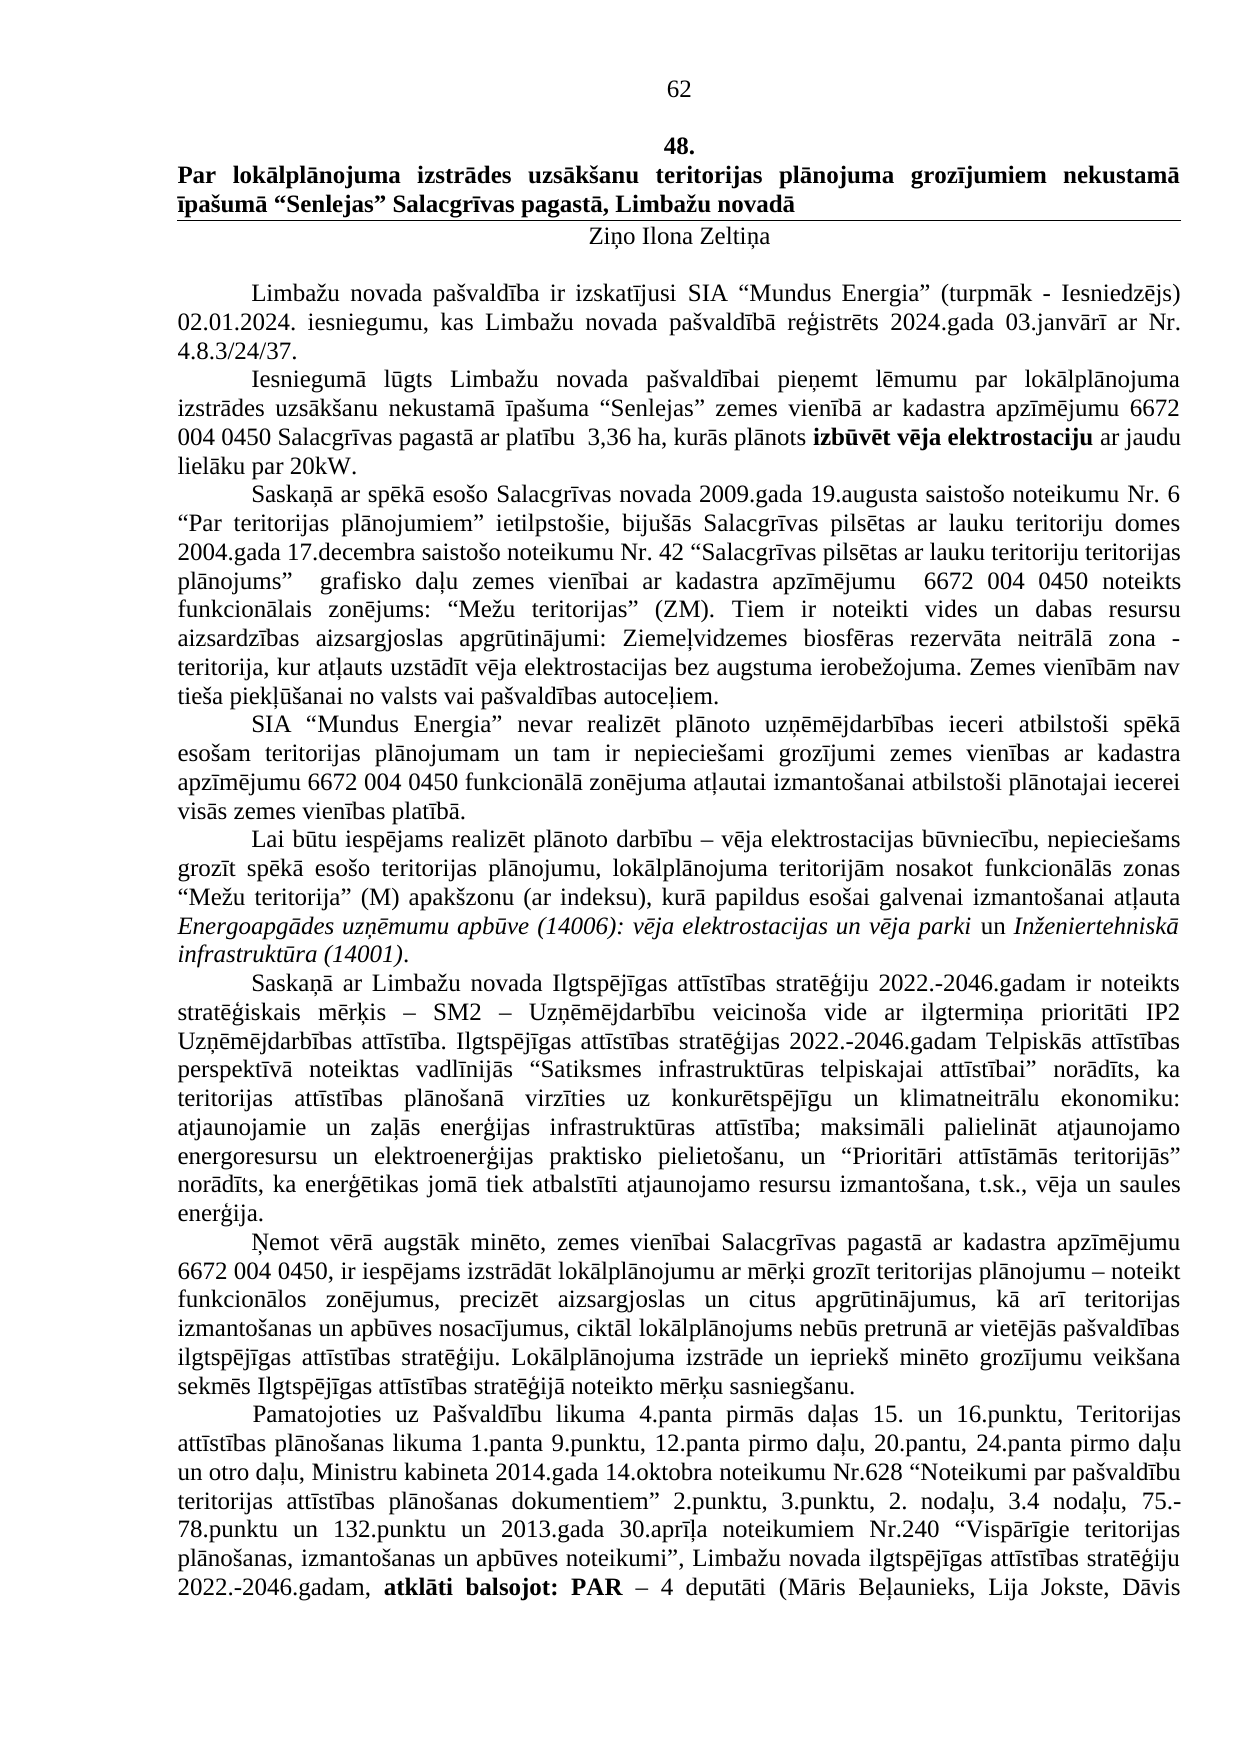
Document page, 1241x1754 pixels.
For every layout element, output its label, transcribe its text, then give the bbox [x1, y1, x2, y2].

text Par lokālplānojuma izstrādes uzsākšanu teritorijas plānojuma grozījumiem nekustamā īpašumā “Senlejas” Salacgrīvas pagastā, Limbažu novadā [177, 160, 1181, 220]
text Saskaņā ar Limbažu novada Ilgtspējīgas attīstības stratēģiju 2022.-2046.gadam ir noteikts stratēģiskais mērķis – SM2 – Uzņēmējdarbību veicinoša vide ar ilgtermiņa prioritāti IP2 Uzņēmējdarbības attīstība. Ilgtspējīgas attīstības stratēģijas 2022.-2046.gadam Telpiskās attīstības perspektīvā noteiktas vadlīnijās “Satiksmes infrastruktūras telpiskajai attīstībai” norādīts, ka teritorijas attīstības plānošanā virzīties uz konkurētspējīgu un klimatneitrālu ekonomiku: atjaunojamie un zaļās enerģijas infrastruktūras attīstība; maksimāli palielināt atjaunojamo energoresursu un elektroenerģijas praktisko pielietošanu, un “Prioritāri attīstāmās teritorijās” norādīts, ka enerģētikas jomā tiek atbalstīti atjaunojamo resursu izmantošana, t.sk., vēja un saules enerģija. [177, 968, 1181, 1227]
text SIA “Mundus Energia” nevar realizēt plānoto uzņēmējdarbības ieceri atbilstoši spēkā esošam teritorijas plānojumam un tam ir nepieciešami grozījumi zemes vienības ar kadastra apzīmējumu 6672 004 0450 funkcionālā zonējuma atļautai izmantošanai atbilstoši plānotajai iecerei visās zemes vienības platībā. [177, 709, 1181, 824]
text Limbažu novada pašvaldība ir izskatījusi SIA “Mundus Energia” (turpmāk - Iesniedzējs) 02.01.2024. iesniegumu, kas Limbažu novada pašvaldībā reģistrēts 2024.gada 03.janvārī ar Nr. 4.8.3/24/37. [177, 278, 1181, 364]
text Lai būtu iespējams realizēt plānoto darbību – vēja elektrostacijas būvniecību, nepieciešams grozīt spēkā esošo teritorijas plānojumu, lokālplānojuma teritorijām nosakot funkcionālās zonas “Mežu teritorija” (M) apakšzonu (ar indeksu), kurā papildus esošai galvenai izmantošanai atļauta Energoapgādes uzņēmumu apbūve (14006): vēja elektrostacijas un vēja parki un Inženiertehniskā infrastruktūra (14001). [177, 824, 1181, 968]
text Iesniegumā lūgts Limbažu novada pašvaldībai pieņemt lēmumu par lokālplānojuma izstrādes uzsākšanu nekustamā īpašuma “Senlejas” zemes vienībā ar kadastra apzīmējumu 6672 004 0450 Salacgrīvas pagastā ar platību 3,36 ha, kurās plānots izbūvēt vēja elektrostaciju ar jaudu lielāku par 20kW. [177, 364, 1181, 479]
text 48. [177, 131, 1181, 160]
text Saskaņā ar spēkā esošo Salacgrīvas novada 2009.gada 19.augusta saistošo noteikumu Nr. 6 “Par teritorijas plānojumiem” ietilpstošie, bijušās Salacgrīvas pilsētas ar lauku teritoriju domes 2004.gada 17.decembra saistošo noteikumu Nr. 42 “Salacgrīvas pilsētas ar lauku teritoriju teritorijas plānojums” grafisko daļu zemes vienībai ar kadastra apzīmējumu 6672 004 0450 noteikts funkcionālais zonējums: “Mežu teritorijas” (ZM). Tiem ir noteikti vides un dabas resursu aizsardzības aizsargjoslas apgrūtinājumi: Ziemeļvidzemes biosfēras rezervāta neitrālā zona - teritorija, kur atļauts uzstādīt vēja elektrostacijas bez augstuma ierobežojuma. Zemes vienībām nav tieša piekļūšanai no valsts vai pašvaldības autoceļiem. [177, 479, 1181, 709]
text Ziņo Ilona Zeltiņa [177, 221, 1181, 249]
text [177, 1399, 1181, 1601]
text Ņemot vērā augstāk minēto, zemes vienībai Salacgrīvas pagastā ar kadastra apzīmējumu 6672 004 0450, ir iespējams izstrādāt lokālplānojumu ar mērķi grozīt teritorijas plānojumu – noteikt funkcionālos zonējumus, precizēt aizsargjoslas un citus apgrūtinājumus, kā arī teritorijas izmantošanas un apbūves nosacījumus, ciktāl lokālplānojums nebūs pretrunā ar vietējās pašvaldības ilgtspējīgas attīstības stratēģiju. Lokālplānojuma izstrāde un iepriekš minēto grozījumu veikšana sekmēs Ilgtspējīgas attīstības stratēģijā noteikto mērķu sasniegšanu. [177, 1227, 1181, 1399]
